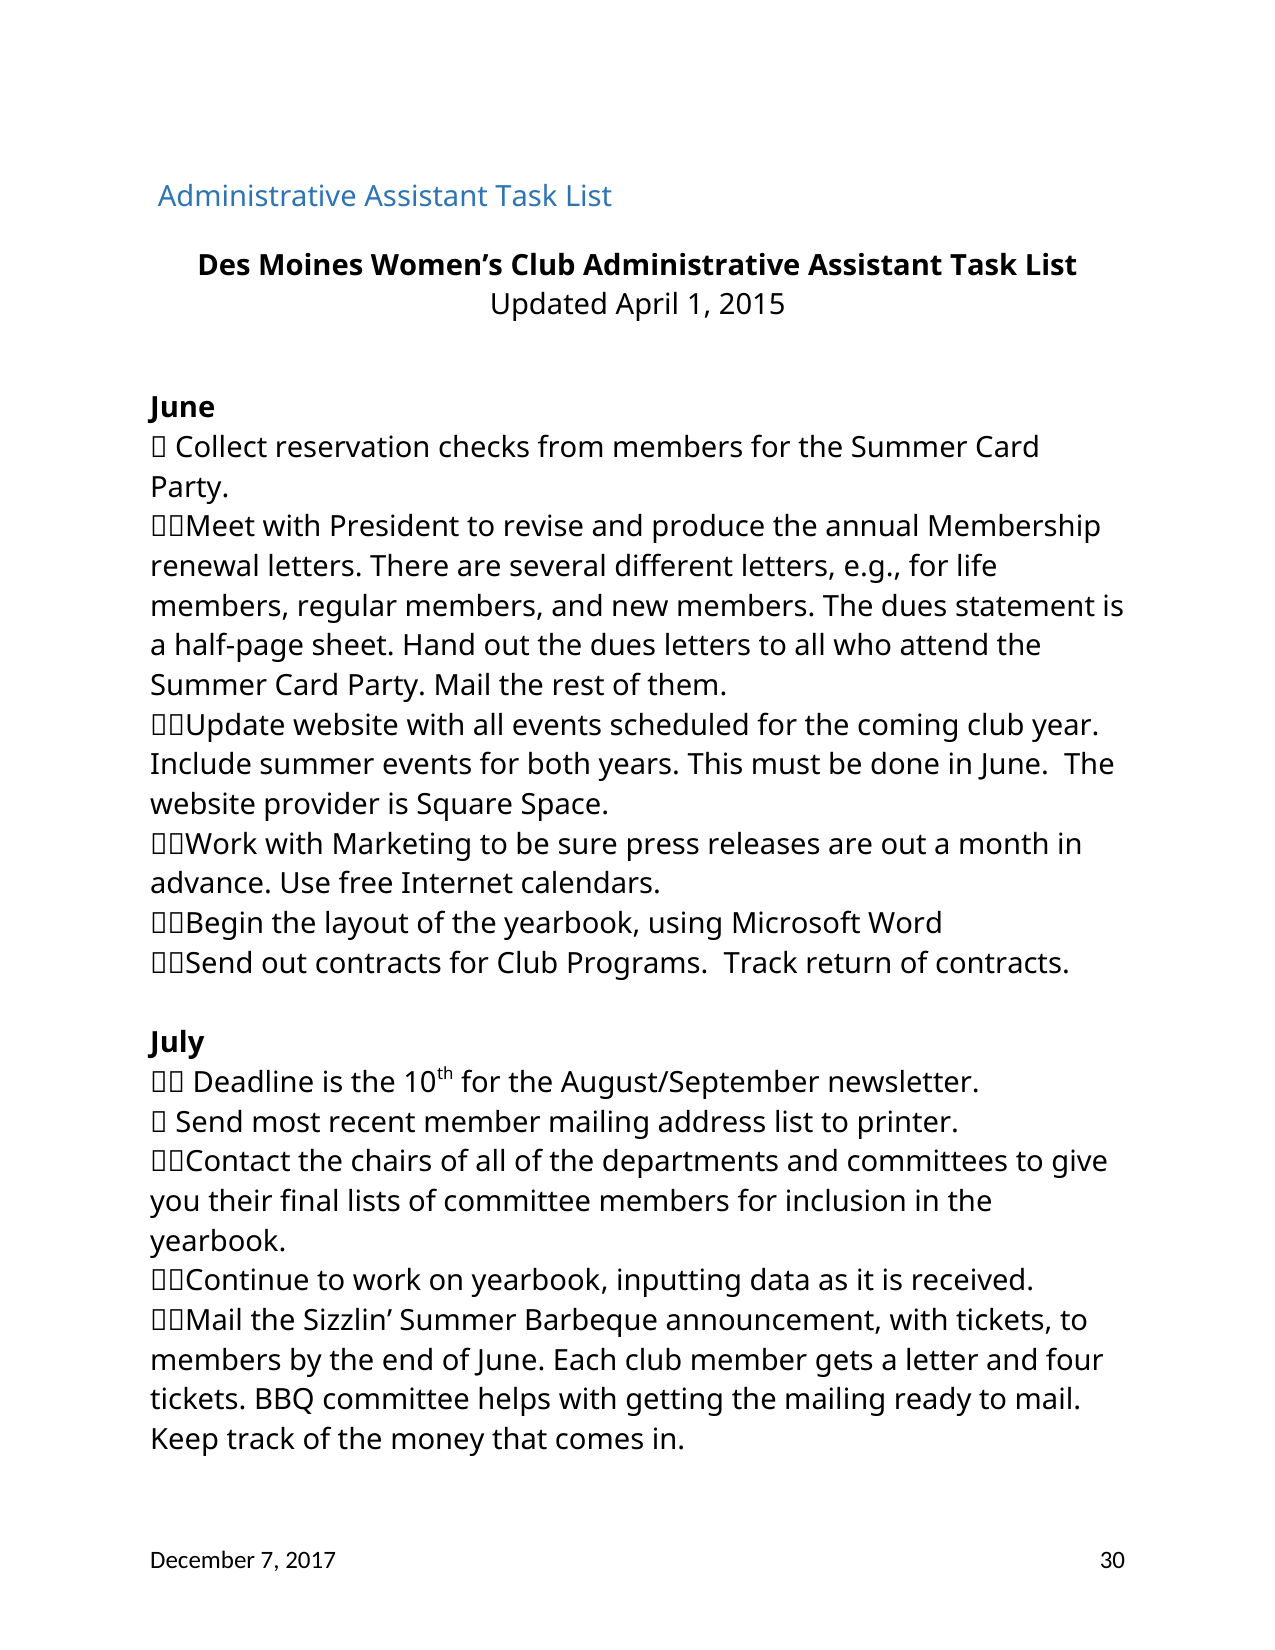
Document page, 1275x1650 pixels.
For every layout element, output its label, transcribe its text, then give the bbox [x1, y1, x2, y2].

text Des Moines Women’s Club Administrative Assistant Task List Updated April 1,201 [150, 244, 1125, 357]
text , inputting data as it is received. [150, 1259, 1125, 1299]
text Work with arketing to be sure press releases are out a month in advance. Begin the layout of the yearbook, [150, 823, 1125, 982]
text Contact the chairs of all of the departments and committees to give you their final lists of committee members for inclusion in the yearbook [150, 1101, 1125, 1259]
text June [150, 386, 1125, 426]
subtitle Administrative Assistant Task List [150, 175, 1125, 215]
text  Collect reservation checks from members for the Summer Card Party. Meet with President to revise and produce the annual Membership renewal letters. There are several different letters, e.g., for life members, regular members, and new members. The dues statement is a half-page sheet. Hand out the dues letters to all who attend the Summer Card Party. Mail the rest of them. Update website with all events scheduled for the coming club year. Include summer events for both years. This must be done in June. [150, 426, 1125, 823]
text July  August/September [150, 982, 1125, 1101]
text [150, 1299, 1125, 1458]
